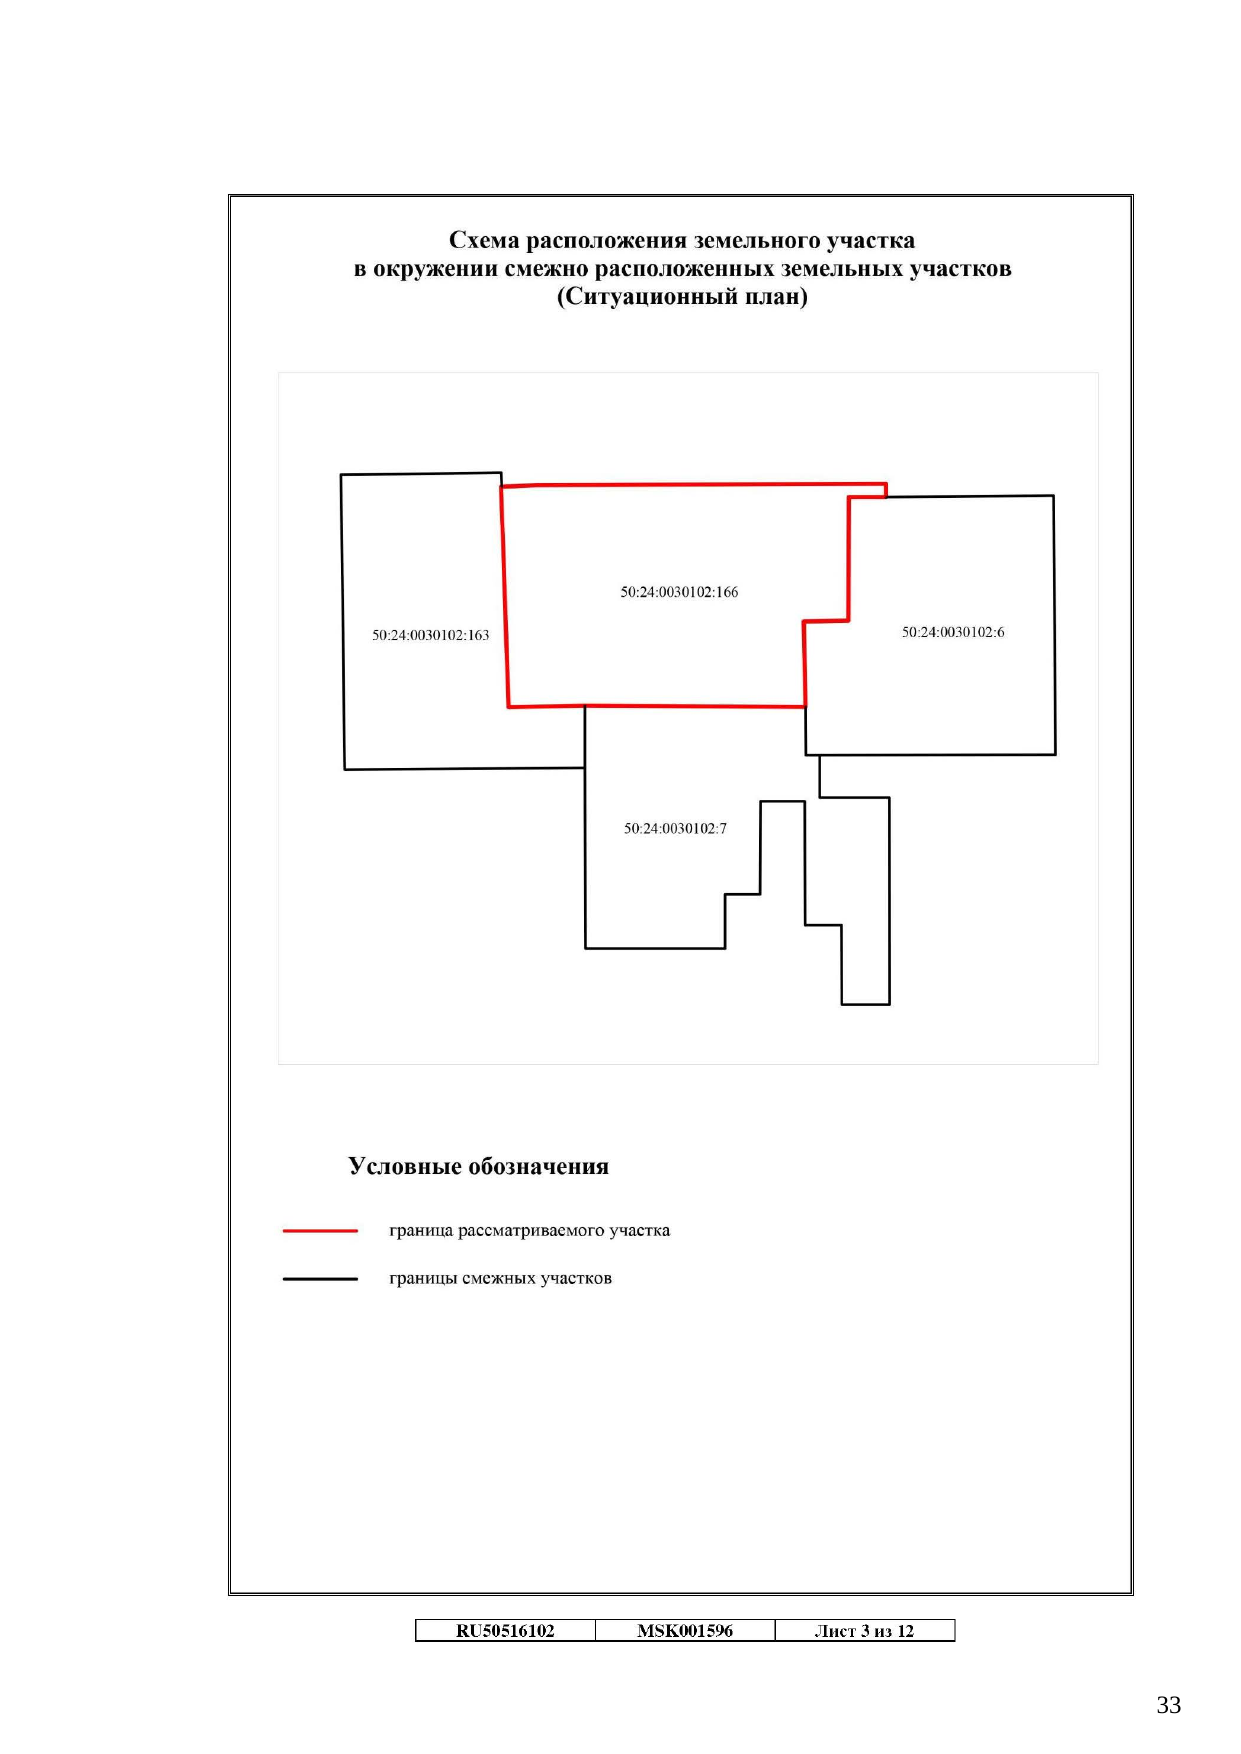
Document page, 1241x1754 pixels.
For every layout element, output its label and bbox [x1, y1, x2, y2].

picture [103, 146, 1181, 1669]
